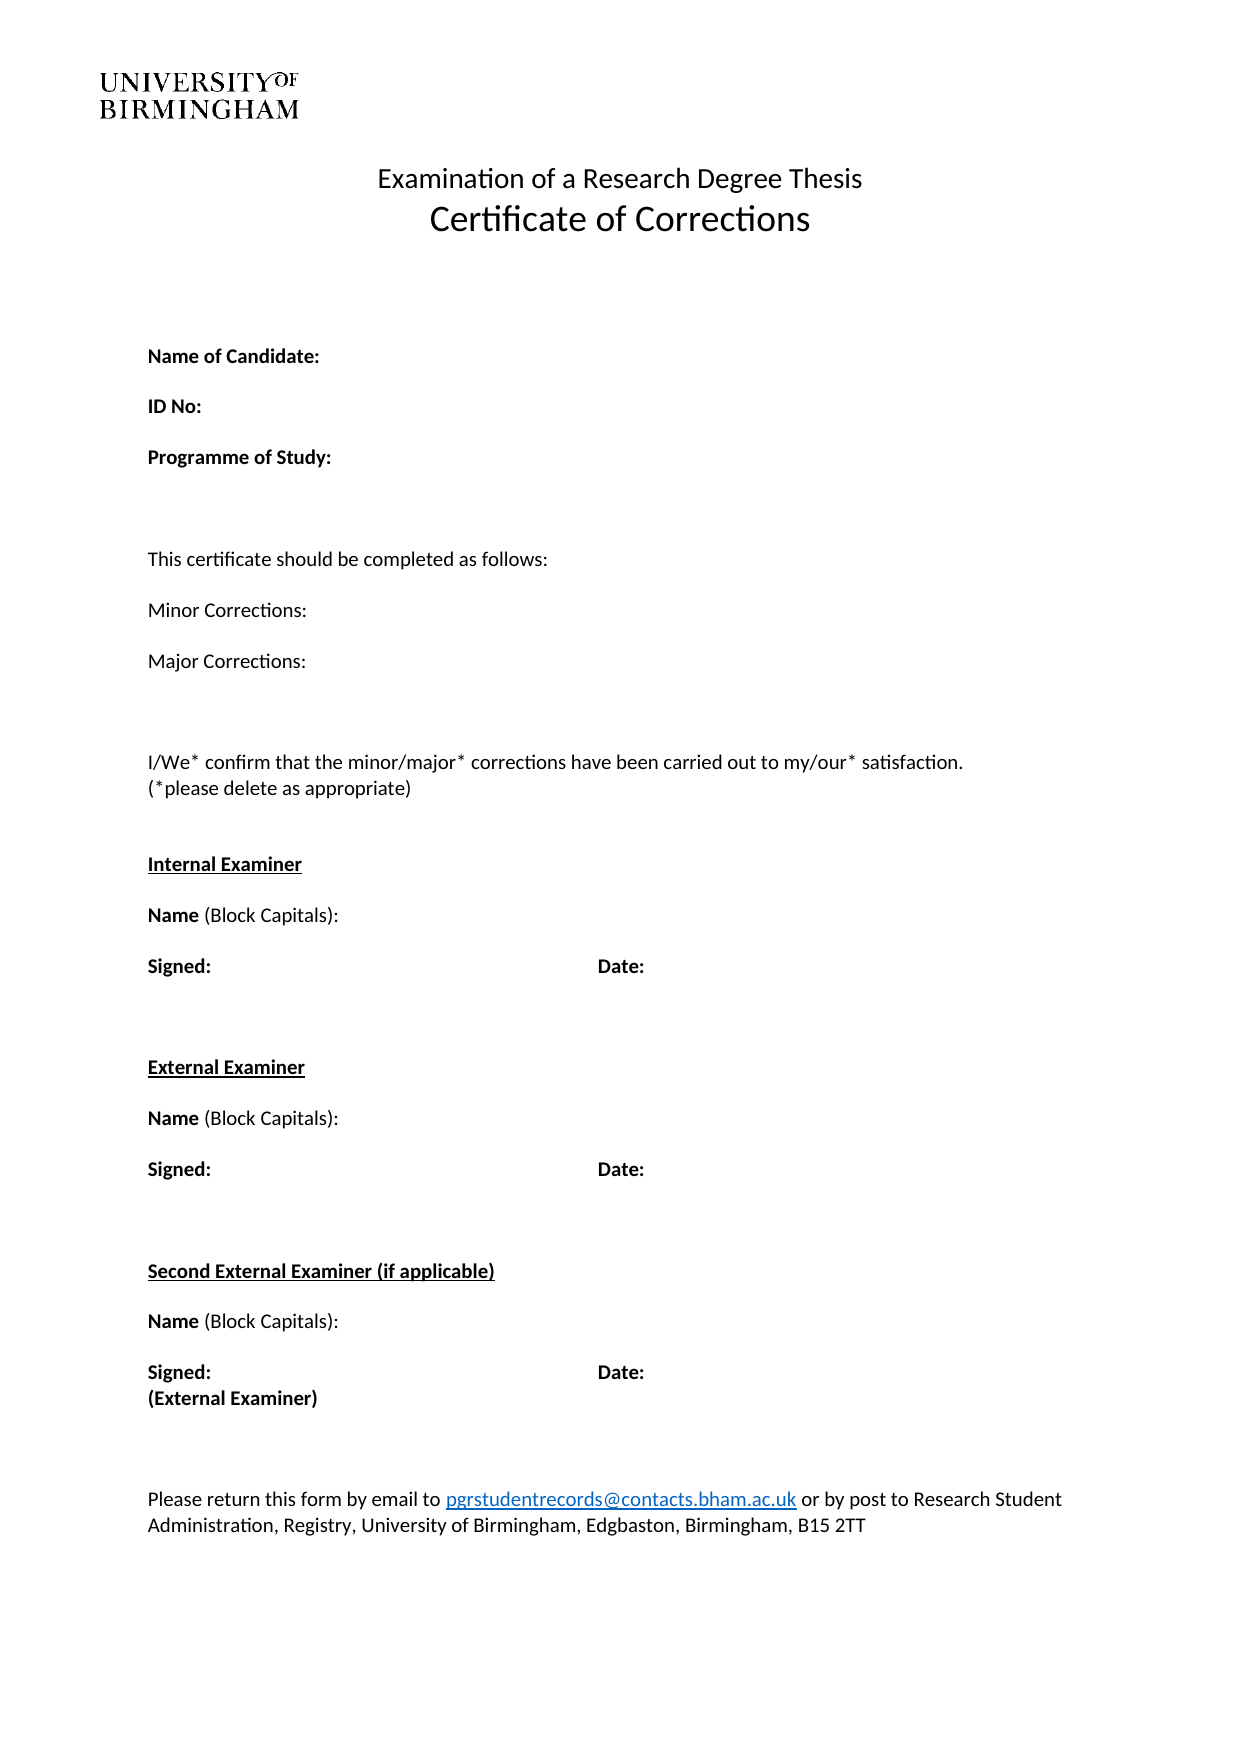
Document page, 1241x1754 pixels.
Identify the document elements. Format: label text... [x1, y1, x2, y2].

text Name of Candidate: [148, 343, 1092, 368]
text Name (Block Capitals): [148, 902, 1092, 927]
text Certificate of Corrections [148, 195, 1092, 241]
text Signed: Date: [148, 1359, 1092, 1385]
text Second External Examiner (if applicable) [148, 1258, 1092, 1283]
text Signed: Date: [148, 1156, 1092, 1182]
text (*please delete as appropriate) [148, 775, 1092, 800]
text (External Examiner) [148, 1385, 1092, 1410]
text Examination of a Research Degree Thesis [148, 160, 1092, 195]
text Please return this form by email to pgrstudentrecords@contacts.bham.ac.uk or by post to Research Student Administration, Registry, University of Birmingham, Edgbaston, Birmingham, B15 2TT [148, 1487, 1092, 1537]
text Name (Block Capitals): [148, 1105, 1092, 1131]
text Name (Block Capitals): [148, 1309, 1092, 1334]
text This certificate should be completed as follows: [148, 546, 1092, 572]
text Programme of Study: [148, 444, 1092, 470]
text ID No: [148, 394, 1092, 419]
text Internal Examiner [148, 851, 1092, 877]
text Minor Corrections: [148, 597, 1092, 622]
text Signed: Date: [148, 953, 1092, 978]
text Major Corrections: [148, 648, 1092, 673]
picture [99, 72, 299, 119]
text I/We* confirm that the minor/major* corrections have been carried out to my/our* satisfaction. [148, 749, 1092, 775]
text External Examiner [148, 1054, 1092, 1080]
